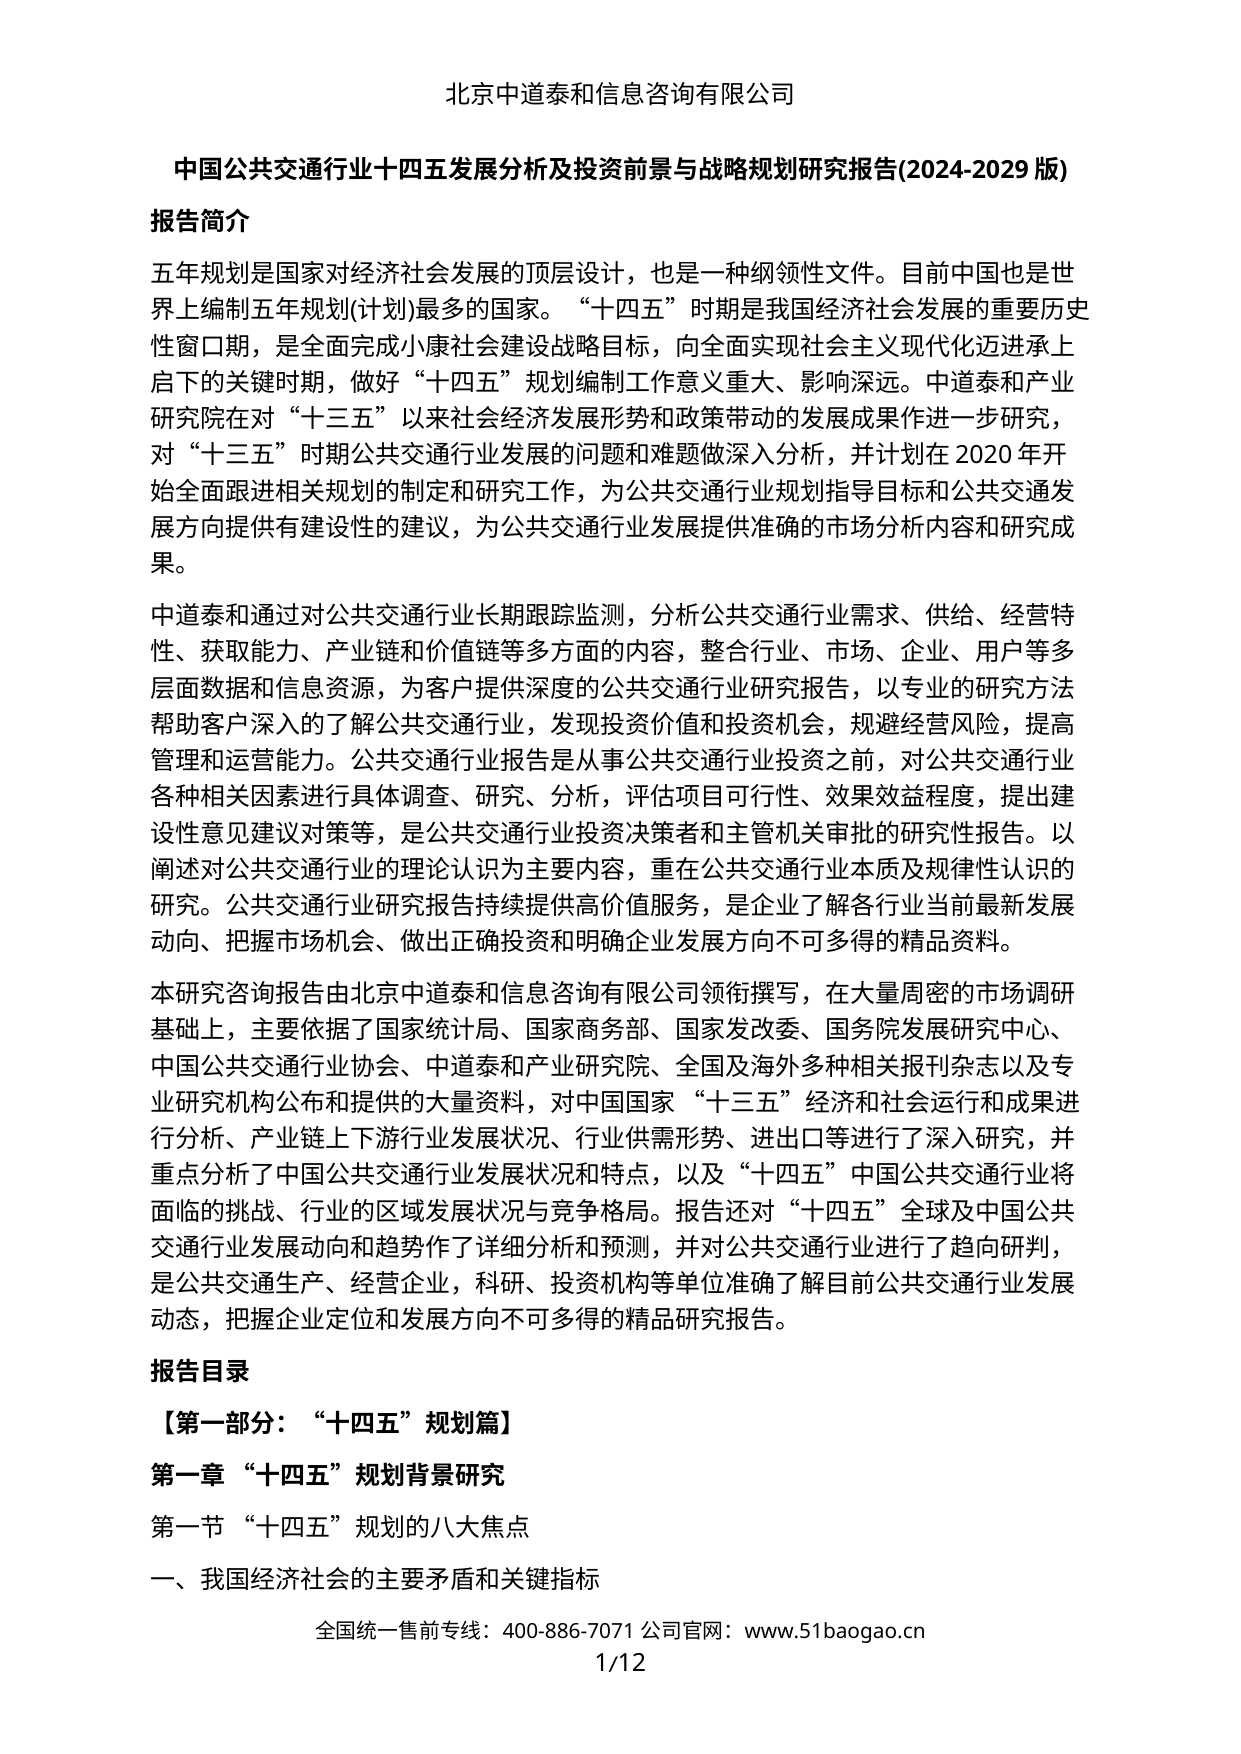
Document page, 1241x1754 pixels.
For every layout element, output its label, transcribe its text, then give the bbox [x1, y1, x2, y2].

text 第一节 “十四五”规划的八大焦点 [150, 1507, 1090, 1544]
text 报告简介 [150, 202, 1090, 238]
text 本研究咨询报告由北京中道泰和信息咨询有限公司领衔撰写，在大量周密的市场调研基础上，主要依据了国家统计局、国家商务部、国家发改委、国务院发展研究中心、中国公共交通行业协会、中道泰和产业研究院、全国及海外多种相关报刊杂志以及专业研究机构公布和提供的大量资料，对中国国家 “十三五”经济和社会运行和成果进行分析、产业链上下游行业发展状况、行业供需形势、进出口等进行了深入研究，并重点分析了中国公共交通行业发展状况和特点，以及“十四五”中国公共交通行业将面临的挑战、行业的区域发展状况与竞争格局。报告还对“十四五”全球及中国公共交通行业发展动向和趋势作了详细分析和预测，并对公共交通行业进行了趋向研判，是公共交通生产、经营企业，科研、投资机构等单位准确了解目前公共交通行业发展动态，把握企业定位和发展方向不可多得的精品研究报告。 [150, 974, 1090, 1336]
text 中道泰和通过对公共交通行业长期跟踪监测，分析公共交通行业需求、供给、经营特性、获取能力、产业链和价值链等多方面的内容，整合行业、市场、企业、用户等多层面数据和信息资源，为客户提供深度的公共交通行业研究报告，以专业的研究方法帮助客户深入的了解公共交通行业，发现投资价值和投资机会，规避经营风险，提高管理和运营能力。公共交通行业报告是从事公共交通行业投资之前，对公共交通行业各种相关因素进行具体调查、研究、分析，评估项目可行性、效果效益程度，提出建设性意见建议对策等，是公共交通行业投资决策者和主管机关审批的研究性报告。以阐述对公共交通行业的理论认识为主要内容，重在公共交通行业本质及规律性认识的研究。公共交通行业研究报告持续提供高价值服务，是企业了解各行业当前最新发展动向、把握市场机会、做出正确投资和明确企业发展方向不可多得的精品资料。 [150, 596, 1090, 958]
text 中国公共交通行业十四五发展分析及投资前景与战略规划研究报告(2024-2029版) [150, 150, 1090, 186]
text 五年规划是国家对经济社会发展的顶层设计，也是一种纲领性文件。目前中国也是世界上编制五年规划(计划)最多的国家。“十四五”时期是我国经济社会发展的重要历史性窗口期，是全面完成小康社会建设战略目标，向全面实现社会主义现代化迈进承上启下的关键时期，做好“十四五”规划编制工作意义重大、影响深远。中道泰和产业研究院在对“十三五”以来社会经济发展形势和政策带动的发展成果作进一步研究，对“十三五”时期公共交通行业发展的问题和难题做深入分析，并计划在2020年开始全面跟进相关规划的制定和研究工作，为公共交通行业规划指导目标和公共交通发展方向提供有建设性的建议，为公共交通行业发展提供准确的市场分析内容和研究成果。 [150, 254, 1090, 580]
text 报告目录 [150, 1352, 1090, 1388]
text 【第一部分：“十四五”规划篇】 [150, 1404, 1090, 1440]
text 一、我国经济社会的主要矛盾和关键指标 [150, 1559, 1090, 1596]
text 第一章 “十四五”规划背景研究 [150, 1456, 1090, 1492]
